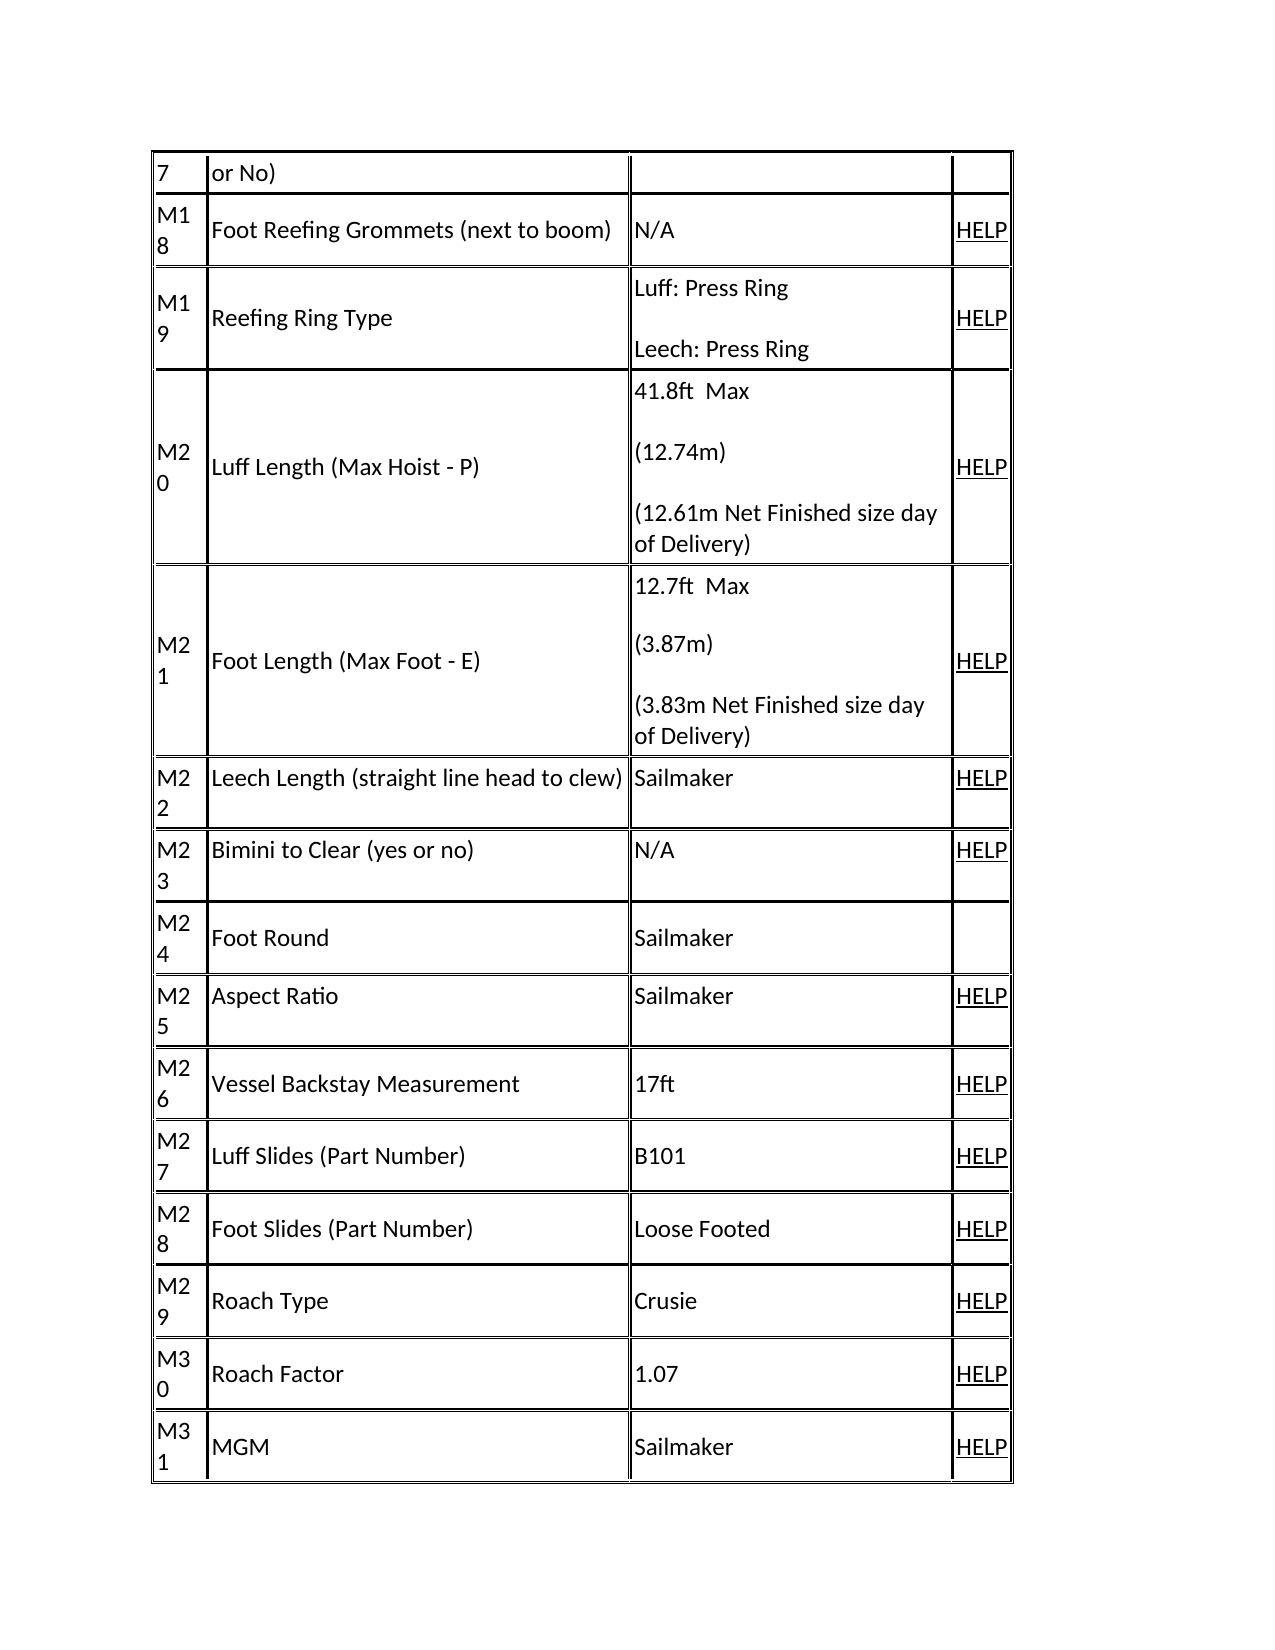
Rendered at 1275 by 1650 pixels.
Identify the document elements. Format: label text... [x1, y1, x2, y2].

table_cell N/A [632, 831, 951, 900]
table_cell M28 [154, 1190, 206, 1263]
table_cell HELP [954, 563, 1011, 755]
table_cell Aspect Ratio [209, 976, 628, 1045]
table_cell Roach Type [209, 1266, 628, 1336]
table_cell B101 [632, 1121, 951, 1190]
table_cell HELP [954, 827, 1011, 900]
table_cell 41.8ft Max (12.74m) (12.61m Net Finished size day of Delivery) [632, 371, 951, 562]
table_cell Crusie [632, 1266, 951, 1336]
table_cell Leech Length (straight line head to clew) [209, 758, 628, 827]
table_cell MGM [207, 1408, 630, 1481]
table_cell HELP [952, 1408, 1011, 1481]
table_cell Vessel Backstay Measurement [209, 1049, 628, 1118]
table_cell HELP [954, 1045, 1011, 1118]
table_cell M24 [154, 900, 206, 972]
table_cell Sailmaker [632, 976, 951, 1045]
table_cell M26 [154, 1045, 206, 1118]
table_cell Bimini to Clear (yes or no) [209, 831, 628, 900]
table_cell 12.7ft Max (3.87m) (3.83m Net Finished size day of Delivery) [632, 566, 951, 755]
table_cell HELP [954, 973, 1011, 1045]
table_cell M30 [152, 1336, 207, 1408]
table_cell Yes [630, 152, 952, 192]
table_cell Foot Round [209, 903, 628, 972]
table_cell N/A [632, 195, 951, 265]
table_cell Sailmaker [632, 903, 951, 972]
table_cell M17 [154, 153, 207, 192]
table_cell Foot Reefing Grommets (next to boom) [209, 195, 628, 265]
table_cell [954, 900, 1010, 972]
table_cell Loose Footed [632, 1194, 951, 1263]
table_cell M27 [152, 1118, 207, 1190]
table_cell HELP [954, 368, 1012, 562]
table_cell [207, 152, 630, 192]
table_cell HELP [954, 1263, 1012, 1336]
table_cell M21 [154, 563, 206, 755]
table_cell M31 [154, 1408, 207, 1481]
table_cell M22 [152, 755, 207, 827]
table_cell M25 [154, 973, 206, 1045]
table_cell M20 [152, 368, 206, 562]
table_cell Luff Length (Max Hoist - P) [209, 371, 628, 562]
table_cell HELP [952, 265, 1012, 368]
table_cell Reefing Ring Type [209, 268, 628, 368]
table_cell Luff: Press Ring Leech: Press Ring [632, 268, 951, 368]
table_cell Sailmaker [630, 1412, 952, 1481]
table_cell Sailmaker [632, 758, 951, 827]
table_cell Luff Slides (Part Number) [209, 1121, 628, 1190]
table_cell HELP [952, 153, 1010, 192]
table_cell HELP [954, 1190, 1011, 1263]
table_cell M19 [152, 265, 207, 368]
table_cell Foot Length (Max Foot - E) [209, 566, 628, 755]
table_cell M23 [154, 827, 206, 900]
table_cell 1.07 [632, 1339, 951, 1408]
table_cell Foot Slides (Part Number) [209, 1194, 628, 1263]
table_cell HELP [952, 755, 1012, 827]
table_cell HELP [954, 192, 1010, 265]
table_cell 17ft [632, 1049, 951, 1118]
table_cell M29 [152, 1263, 206, 1336]
table_cell HELP [952, 1336, 1012, 1408]
table_cell HELP [952, 1118, 1012, 1190]
table_cell Roach Factor [209, 1339, 628, 1408]
table_cell M18 [154, 192, 206, 265]
